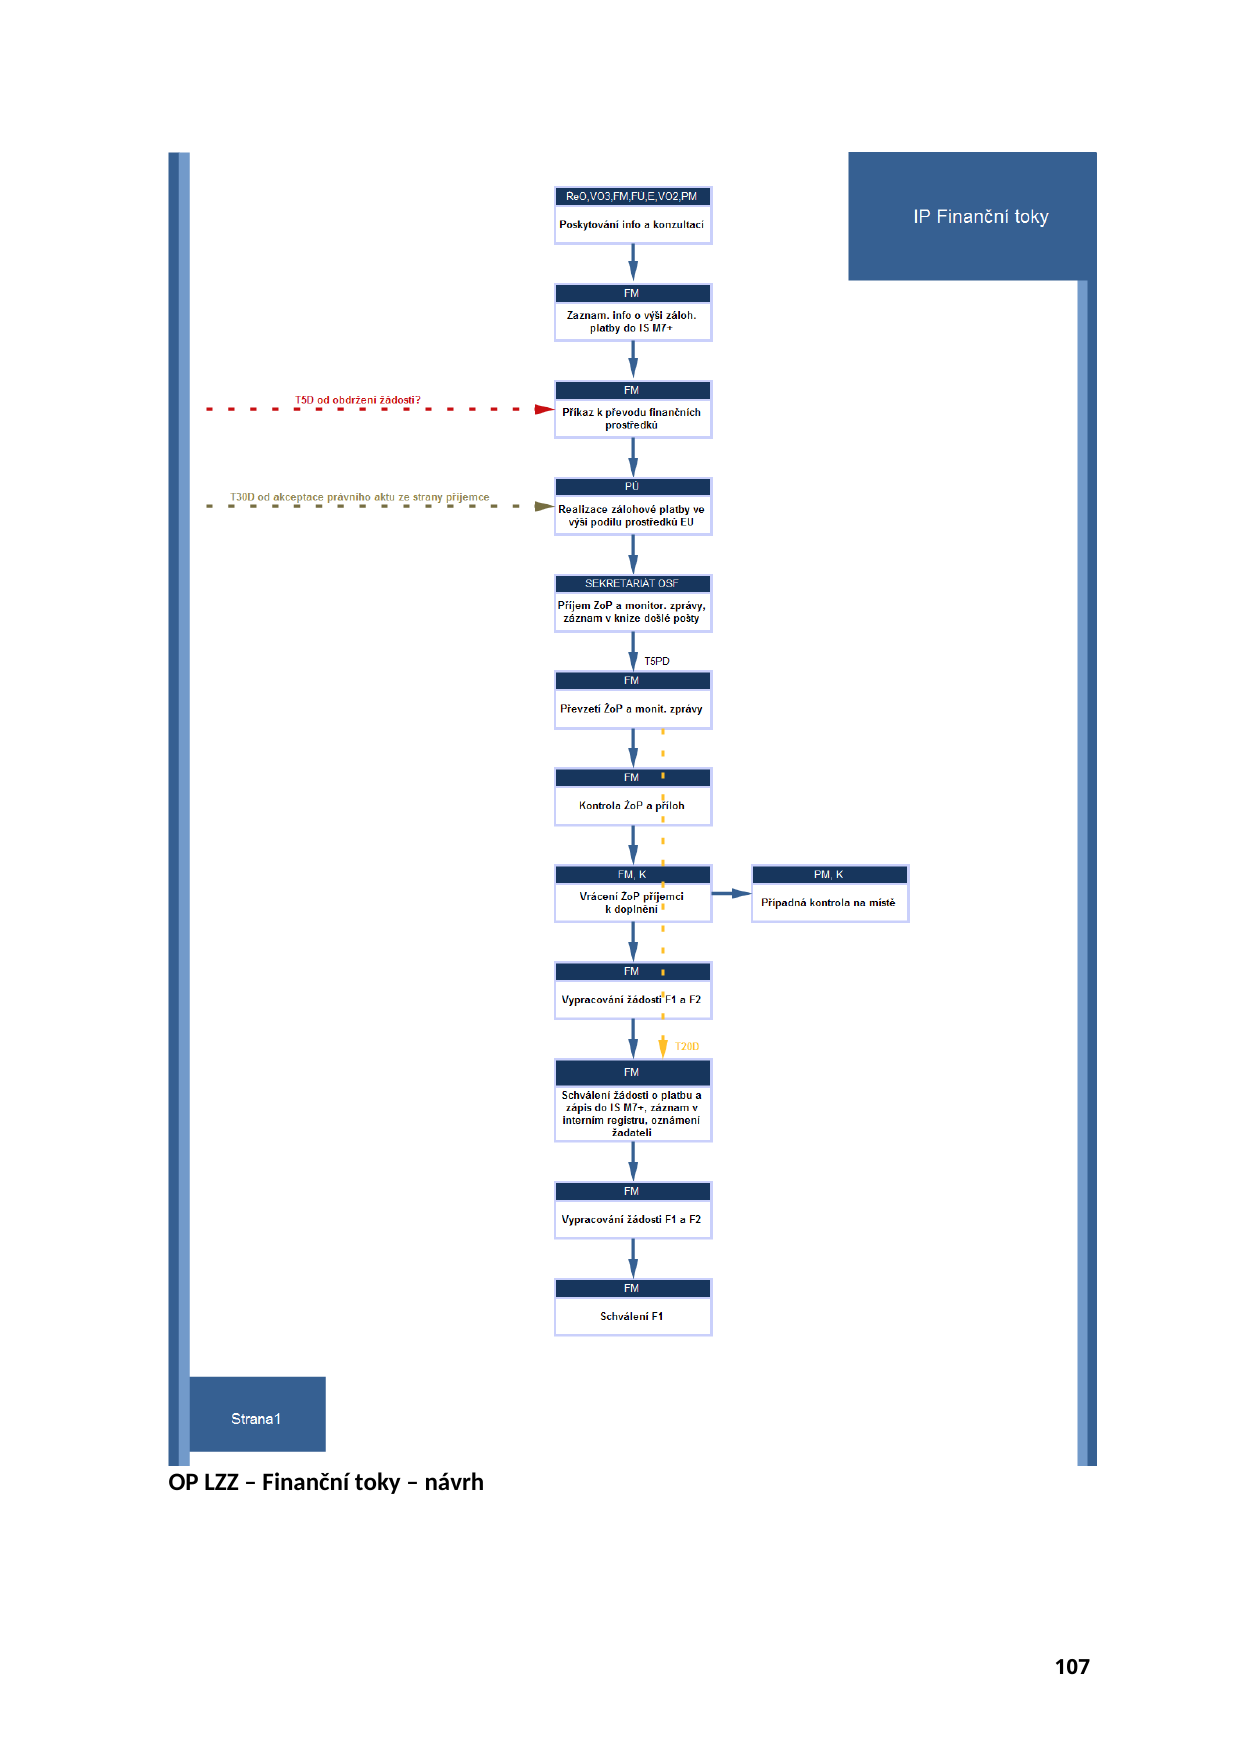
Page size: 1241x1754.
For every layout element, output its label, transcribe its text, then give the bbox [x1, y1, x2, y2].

text OP LZZ – Finanční toky – návrh [168, 1466, 1090, 1496]
picture [168, 152, 1097, 1466]
